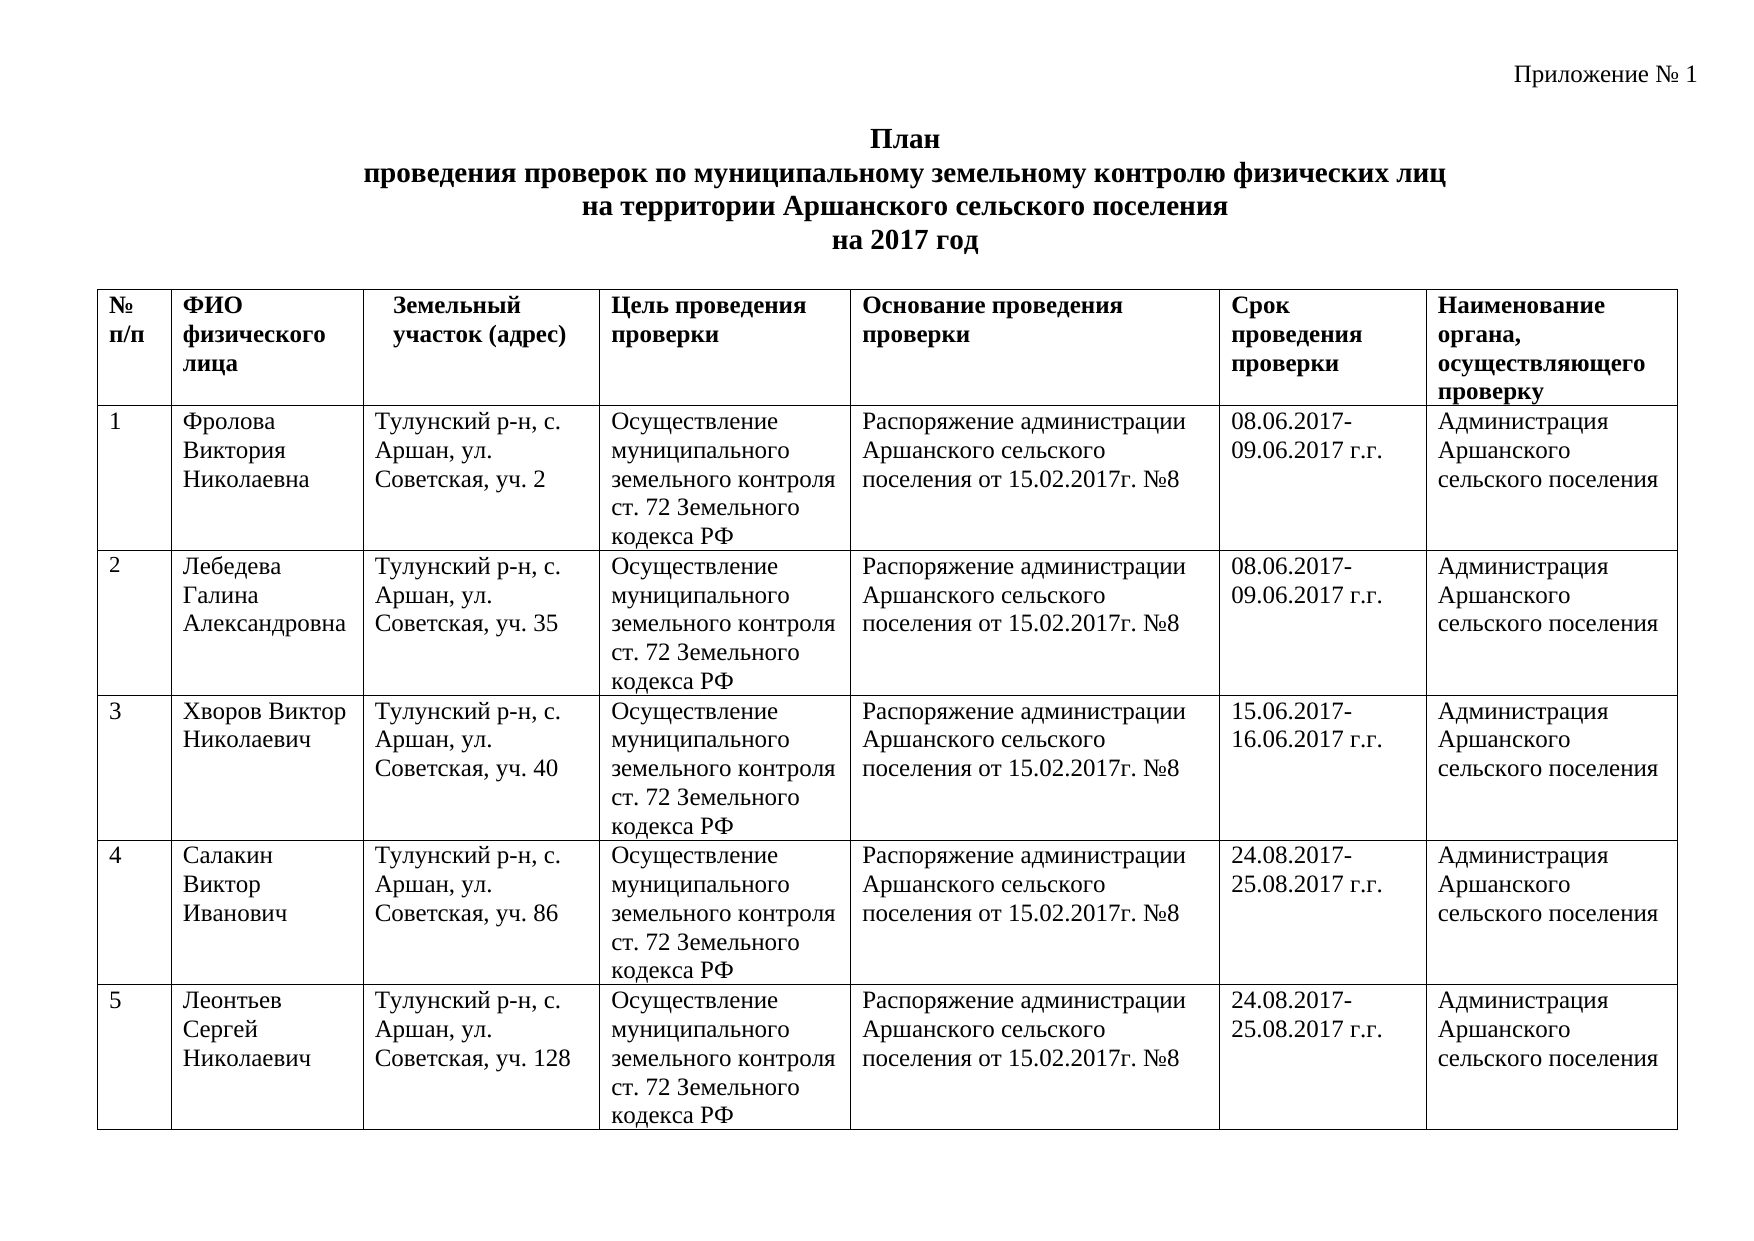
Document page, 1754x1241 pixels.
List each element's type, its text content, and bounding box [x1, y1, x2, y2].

table_cell 24.08.2017-25.08.2017 г.г. [1220, 985, 1426, 1129]
table_cell 4 [98, 841, 171, 984]
table_cell Тулунский р-н, с. Аршан, ул. Советская, уч. 40 [364, 696, 599, 839]
table_cell Администрация Аршанского сельского поселения [1427, 985, 1677, 1129]
table_cell Тулунский р-н, с. Аршан, ул. Советская, уч. 2 [364, 406, 599, 550]
table_cell 24.08.2017-25.08.2017 г.г. [1220, 841, 1426, 984]
text проведения проверок по муниципальному земельному контролю физических лиц [112, 155, 1698, 188]
text на территории Аршанского сельского поселения [112, 188, 1698, 222]
table_header Цель проведения проверки [600, 290, 850, 405]
table_cell 5 [98, 985, 171, 1129]
table_cell Распоряжение администрации Аршанского сельского поселения от 15.02.2017г. №8 [851, 551, 1219, 695]
table_cell Осуществление муниципального земельного контроля ст. 72 Земельного кодекса РФ [600, 696, 850, 839]
table_header Земельный участок (адрес) [364, 290, 599, 405]
table_cell Распоряжение администрации Аршанского сельского поселения от 15.02.2017г. №8 [851, 985, 1219, 1129]
table_header № п/п [98, 290, 171, 405]
table_cell Лебедева Галина Александровна [172, 551, 363, 695]
text на 2017 год [112, 222, 1698, 256]
table_header Основание проведения проверки [851, 290, 1219, 405]
table_cell Администрация Аршанского сельского поселения [1427, 551, 1677, 695]
text План [112, 121, 1698, 155]
table_cell 15.06.2017-16.06.2017 г.г. [1220, 696, 1426, 839]
table_cell Хворов Виктор Николаевич [172, 696, 363, 839]
table_cell Распоряжение администрации Аршанского сельского поселения от 15.02.2017г. №8 [851, 406, 1219, 550]
table_cell 08.06.2017-09.06.2017 г.г. [1220, 406, 1426, 550]
table_cell Администрация Аршанского сельского поселения [1427, 406, 1677, 550]
table_header Наименование органа, осуществляющего проверку [1427, 290, 1677, 405]
table_cell Распоряжение администрации Аршанского сельского поселения от 15.02.2017г. №8 [851, 696, 1219, 839]
table_cell 1 [98, 406, 171, 550]
table_cell Фролова Виктория Николаевна [172, 406, 363, 550]
table_cell Тулунский р-н, с. Аршан, ул. Советская, уч. 86 [364, 841, 599, 984]
table_cell 2 [98, 551, 171, 695]
table_cell Осуществление муниципального земельного контроля ст. 72 Земельного кодекса РФ [600, 406, 850, 550]
table_cell Салакин Виктор Иванович [172, 841, 363, 984]
table_cell Осуществление муниципального земельного контроля ст. 72 Земельного кодекса РФ [600, 551, 850, 695]
table_cell 3 [98, 696, 171, 839]
table_cell Тулунский р-н, с. Аршан, ул. Советская, уч. 35 [364, 551, 599, 695]
table_cell Осуществление муниципального земельного контроля ст. 72 Земельного кодекса РФ [600, 841, 850, 984]
text Приложение № 1 [112, 59, 1698, 88]
table_cell Администрация Аршанского сельского поселения [1427, 696, 1677, 839]
table_cell Тулунский р-н, с. Аршан, ул. Советская, уч. 128 [364, 985, 599, 1129]
table_cell Осуществление муниципального земельного контроля ст. 72 Земельного кодекса РФ [600, 985, 850, 1129]
table_cell Леонтьев Сергей Николаевич [172, 985, 363, 1129]
table_cell 08.06.2017-09.06.2017 г.г. [1220, 551, 1426, 695]
table_header ФИО физического лица [172, 290, 363, 405]
table_header Срок проведения проверки [1220, 290, 1426, 405]
table_cell Распоряжение администрации Аршанского сельского поселения от 15.02.2017г. №8 [851, 841, 1219, 984]
table_cell Администрация Аршанского сельского поселения [1427, 841, 1677, 984]
